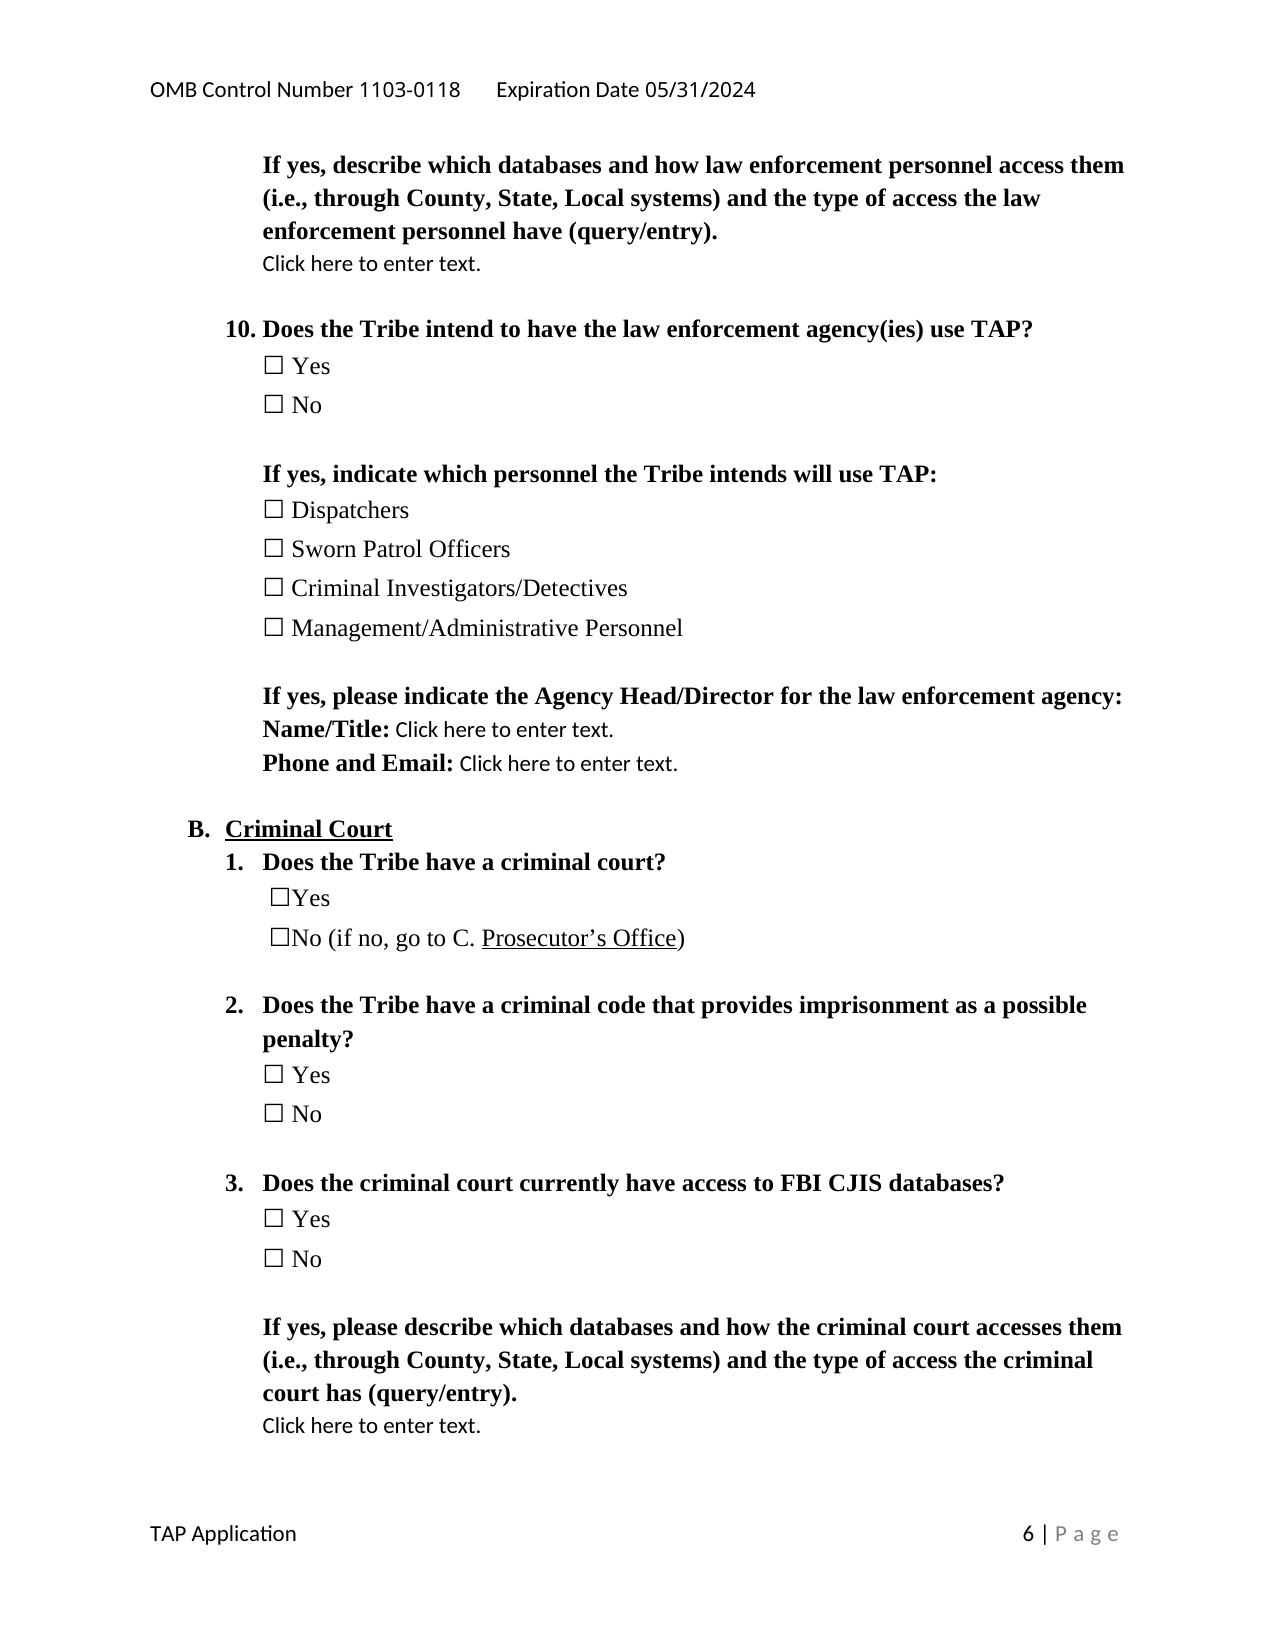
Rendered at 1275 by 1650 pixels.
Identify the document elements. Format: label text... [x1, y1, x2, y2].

text If yes, please indicate the Agency Head/Director for the law enforcement agency: [262, 681, 1125, 710]
list No (if no, go to C. Prosecutor’s Office) [262, 919, 1125, 953]
text Yes [262, 1057, 1125, 1091]
text Phone and Email: [262, 748, 1125, 777]
list If yes, describe which databases and how law enforcement personnel access them (i.e., through County, State, Local systems) and the type of access the law enforcement personnel have (query/entry). [262, 150, 1125, 245]
text Name/Title: [262, 714, 1125, 743]
text Dispatchers [225, 492, 1125, 526]
text No [262, 386, 1125, 421]
text No [262, 1240, 1125, 1274]
list Criminal Court [187, 814, 1125, 843]
text If yes, indicate which personnel the Tribe intends will use TAP: [262, 459, 1125, 487]
list Does the criminal court currently have access to FBI CJIS databases? [225, 1168, 1125, 1197]
list Does the Tribe intend to have the law enforcement agency(ies) use TAP? [225, 314, 1125, 343]
text Yes [262, 347, 1125, 381]
list If yes, please describe which databases and how the criminal court accesses them (i.e., through County, State, Local systems) and the type of access the criminal court has (query/entry). [262, 1312, 1125, 1407]
text Criminal Investigators/Detectives [225, 570, 1125, 604]
list Does the Tribe have a criminal court? [225, 847, 1125, 876]
text Management/Administrative Personnel [225, 609, 1125, 643]
text Sworn Patrol Officers [225, 531, 1125, 565]
list Does the Tribe have a criminal code that provides imprisonment as a possible penalty? [225, 991, 1125, 1052]
text Yes [262, 1201, 1125, 1235]
text No [262, 1096, 1125, 1130]
list Yes [262, 880, 1125, 914]
